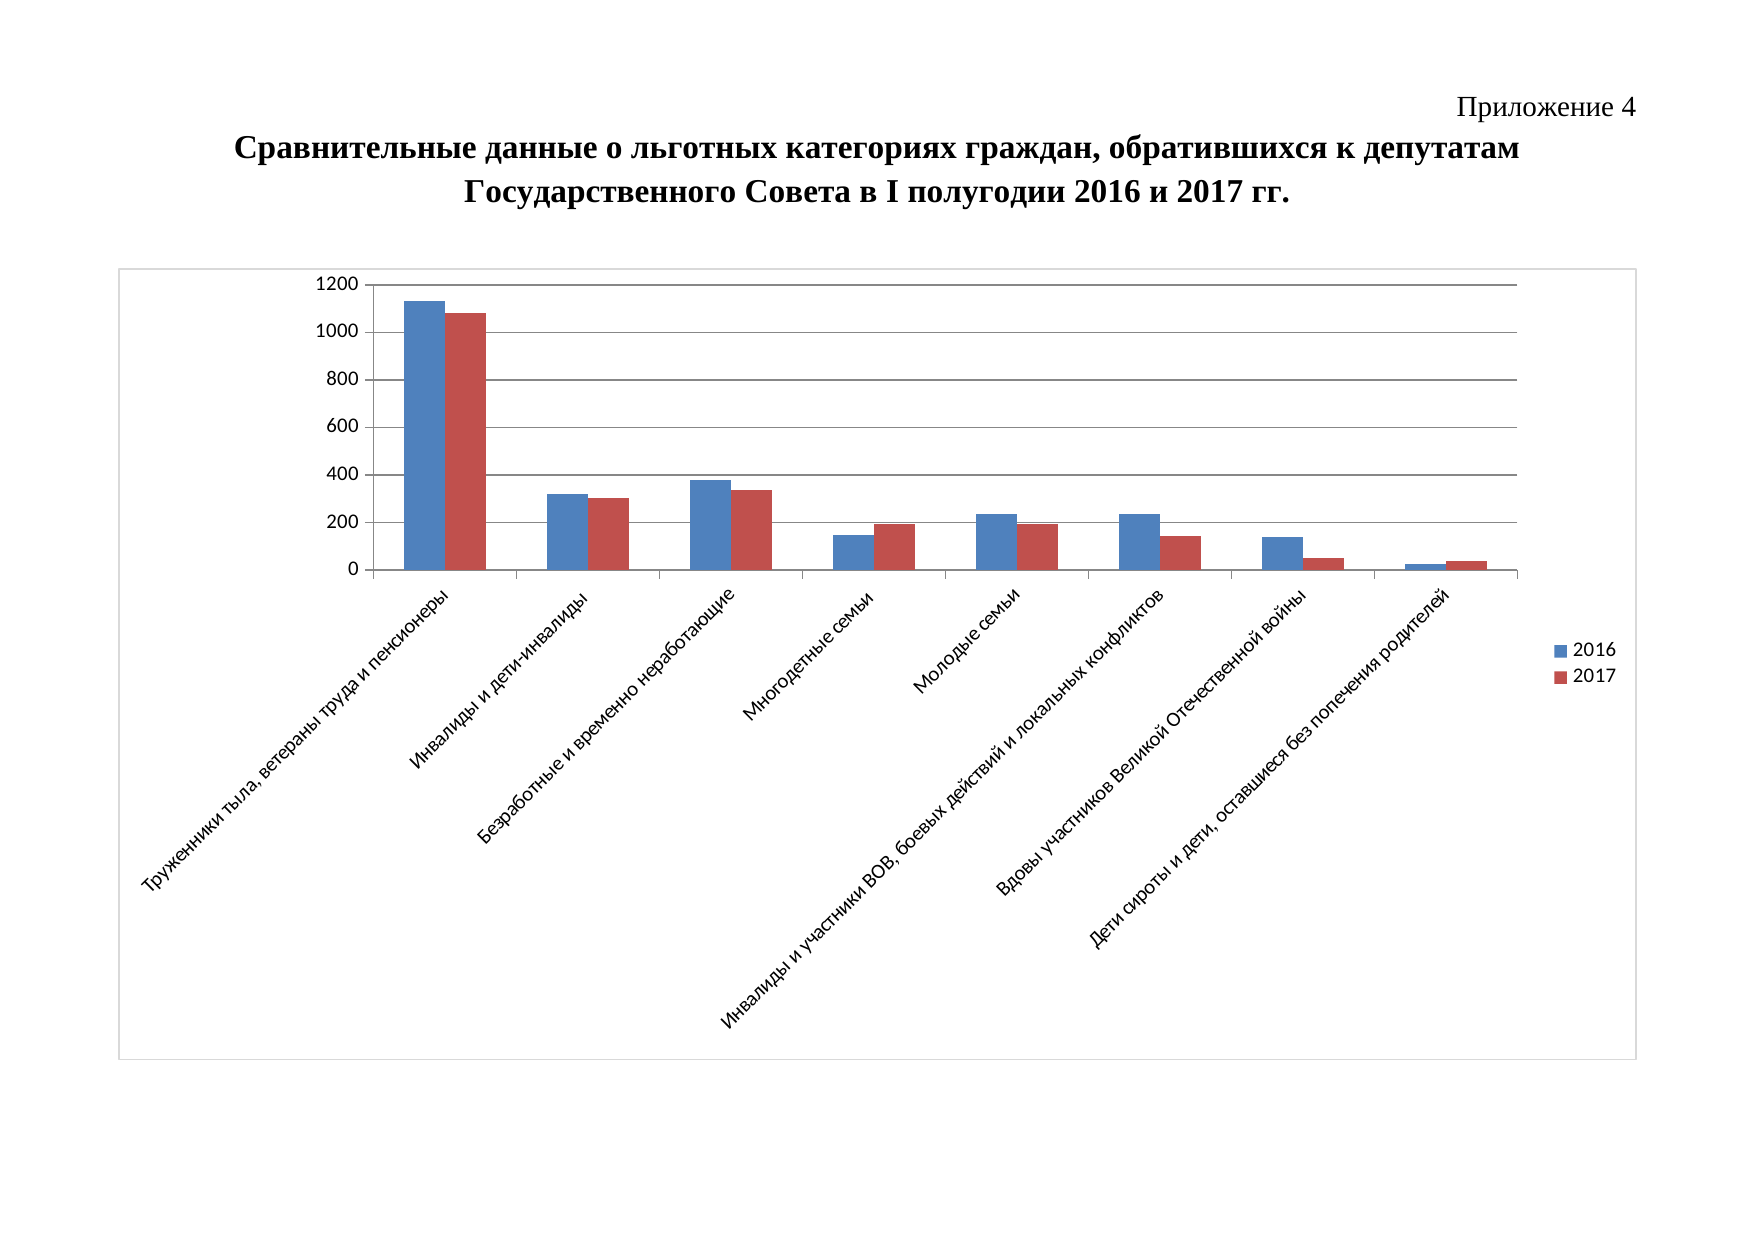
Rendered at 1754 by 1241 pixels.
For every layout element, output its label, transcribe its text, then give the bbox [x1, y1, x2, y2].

text Сравнительные данные о льготных категориях граждан, обратившихся к депутатам Государственного Совета в I полугодии 2016 и 2017 гг. [118, 127, 1636, 209]
text Приложение 4 [118, 89, 1636, 122]
